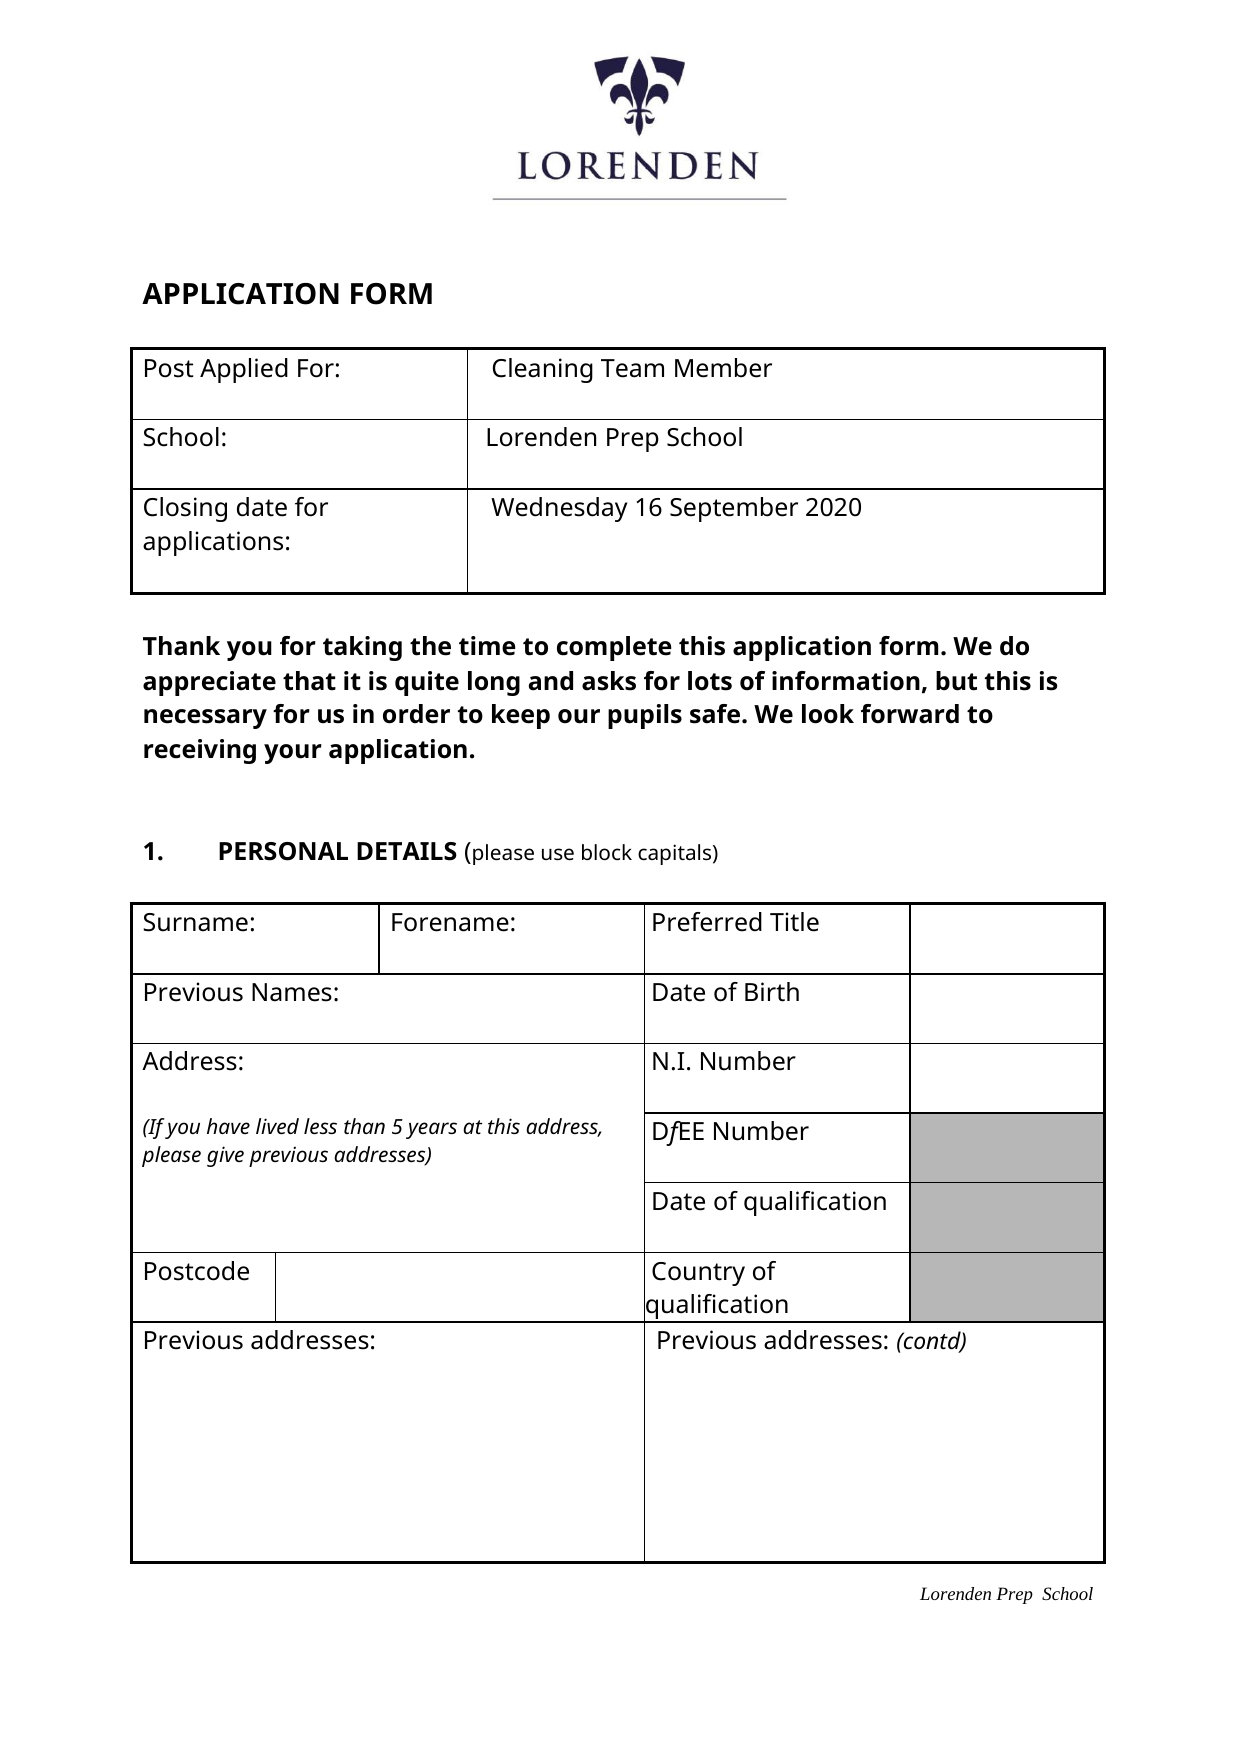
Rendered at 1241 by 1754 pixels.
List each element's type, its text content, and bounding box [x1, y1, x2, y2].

text APPLICATION FORM [142, 273, 1093, 313]
table_cell [911, 1183, 1103, 1252]
table_cell Wednesday 16 September 2020 [468, 490, 1103, 592]
table_header [911, 905, 1103, 973]
table_cell [276, 1253, 644, 1321]
table_cell Closing date for applications: [133, 490, 467, 592]
table_header Cleaning Team Member [468, 350, 1103, 418]
table_cell [911, 975, 1103, 1042]
table_header Forename: [380, 905, 644, 973]
table_cell [911, 1044, 1103, 1112]
table_cell Address: (If you have lived less than 5 years at this address, please give previous addresses) [133, 1044, 644, 1252]
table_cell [645, 1323, 1103, 1561]
text Thank you for taking the time to complete this application form. We do appreciate that it is quite long and asks for lots of information, but this is necessary for us in order to keep our pupils safe. We look forward to receiving your application. [142, 629, 1093, 765]
table_cell School: [133, 420, 467, 488]
table_header Surname: [133, 905, 378, 973]
table_cell DfEE Number [645, 1114, 909, 1182]
table_cell Country of qualification [645, 1253, 909, 1321]
table_cell N.I. Number [645, 1044, 909, 1112]
picture [488, 51, 791, 226]
table_cell [911, 1253, 1103, 1321]
table_cell Previous addresses: [133, 1323, 644, 1561]
table_cell Postcode [133, 1253, 275, 1321]
table_cell Lorenden Prep School [468, 420, 1103, 488]
table_cell Date of qualification [645, 1183, 909, 1252]
table_cell Date of Birth [645, 975, 909, 1042]
table_cell [911, 1114, 1103, 1182]
text 1. PERSONAL DETAILS (please use block capitals) [142, 833, 1093, 867]
table_cell Previous Names: [133, 975, 644, 1042]
table_header Preferred Title [645, 905, 909, 973]
table_header Post Applied For: [133, 350, 467, 418]
